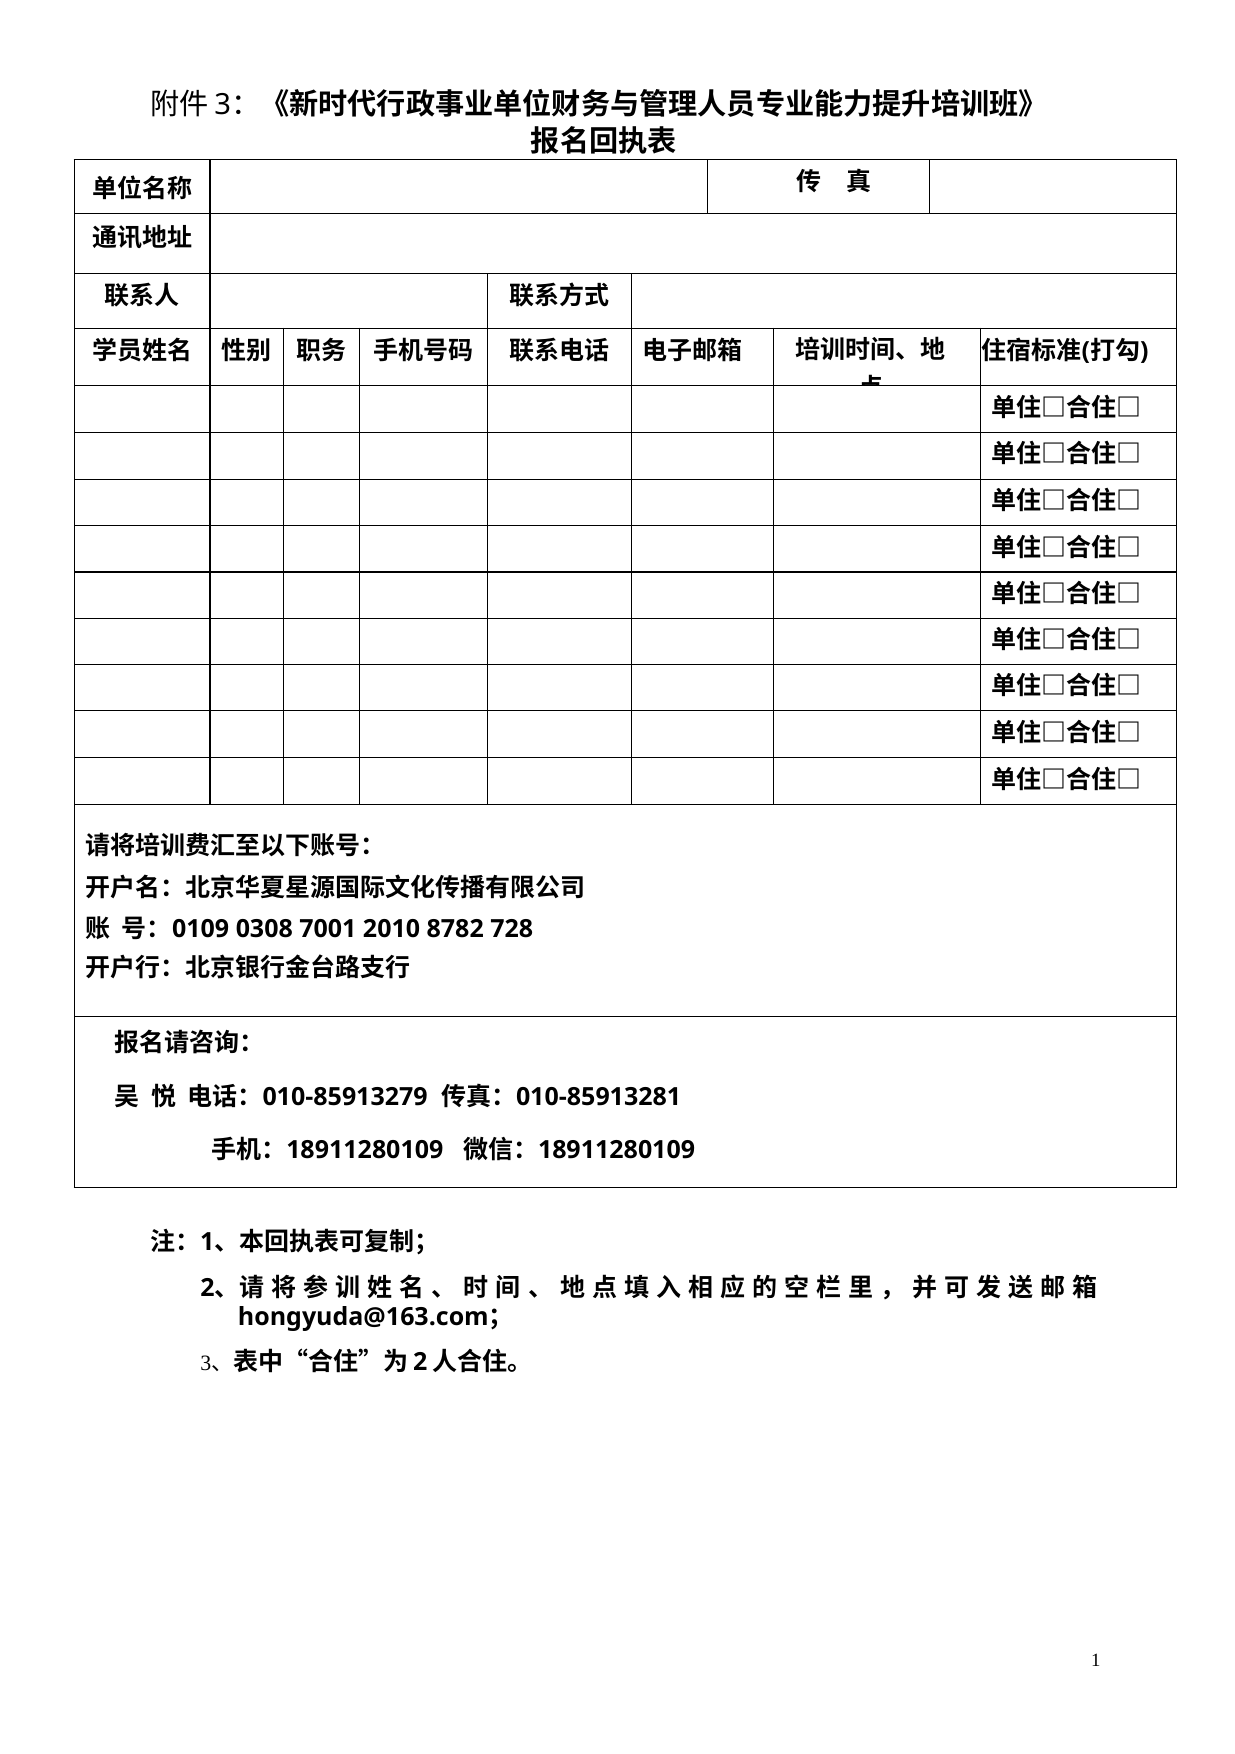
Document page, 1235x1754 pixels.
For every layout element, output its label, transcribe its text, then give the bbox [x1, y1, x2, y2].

table_cell [360, 526, 487, 571]
table_cell 联系方式 [488, 274, 631, 327]
table_cell [284, 665, 359, 710]
table_cell [75, 480, 209, 525]
table_cell 单住□合住□ [981, 758, 1176, 804]
table_cell [632, 665, 773, 710]
table_cell [211, 386, 283, 432]
table_cell [632, 526, 773, 571]
table_cell [75, 526, 209, 571]
table_cell [632, 480, 773, 525]
table_cell [488, 386, 631, 432]
table_cell [488, 433, 631, 478]
table_cell [632, 386, 773, 432]
table_cell 单住□合住□ [981, 665, 1176, 710]
table_cell [211, 433, 283, 478]
table_cell [75, 433, 209, 478]
list 请将参训姓名、时间、地点填入相应的空栏里，并可发送邮箱hongyuda@163.com； [200, 1273, 1100, 1331]
table_cell [75, 711, 209, 757]
table_cell [75, 573, 209, 617]
table_cell [211, 619, 283, 664]
table_cell 单住□合住□ [981, 480, 1176, 525]
table_cell 单住□合住□ [981, 573, 1176, 617]
table_cell 手机号码 [360, 329, 487, 385]
table_cell [488, 573, 631, 617]
table_cell [632, 711, 773, 757]
table_cell [360, 711, 487, 757]
table_cell [75, 758, 209, 804]
table_cell 单住□合住□ [981, 386, 1176, 432]
table_cell [211, 711, 283, 757]
table_cell [211, 573, 283, 617]
table_cell [284, 526, 359, 571]
table_cell [632, 573, 773, 617]
table_cell [488, 758, 631, 804]
table_cell 报名请咨询： 吴 悦 电话：010-85913279 传真：010-85913281 手机：18911280109 微信：18911280109 [75, 1017, 1176, 1187]
table_cell [774, 573, 980, 617]
table_cell [774, 433, 980, 478]
table_cell [360, 758, 487, 804]
table_cell [488, 526, 631, 571]
table_cell [211, 480, 283, 525]
table_cell [284, 758, 359, 804]
table_cell [211, 526, 283, 571]
table_cell [774, 526, 980, 571]
table_cell [284, 480, 359, 525]
table_cell 性别 [211, 329, 283, 385]
table_cell [774, 386, 980, 432]
table_cell 联系人 [75, 274, 209, 327]
table_cell 职务 [284, 329, 359, 385]
table_cell [211, 214, 1176, 273]
table_cell 单住□合住□ [981, 433, 1176, 478]
table_cell [488, 619, 631, 664]
table_cell [360, 665, 487, 710]
table_cell [360, 480, 487, 525]
table_cell [774, 665, 980, 710]
table_cell [774, 480, 980, 525]
table_cell 单住□合住□ [981, 526, 1176, 571]
table_cell [284, 433, 359, 478]
table_cell 单住□合住□ [981, 619, 1176, 664]
table_header 单位名称 [75, 160, 209, 213]
table_cell 请将培训费汇至以下账号： 开户名：北京华夏星源国际文化传播有限公司 账 号：0109 0308 7001 2010 8782 728 开户行：北京银行金台路支行 [75, 805, 1176, 1016]
table_cell [360, 573, 487, 617]
table_header [930, 160, 1176, 213]
text 注：1、本回执表可复制； [150, 1225, 1100, 1256]
table_cell [632, 274, 1176, 327]
table_cell [774, 758, 980, 804]
table_cell [284, 619, 359, 664]
table_cell [632, 619, 773, 664]
table_cell [360, 433, 487, 478]
table_cell [284, 573, 359, 617]
table_cell 住宿标准(打勾) [981, 329, 1176, 385]
table_cell [632, 433, 773, 478]
text 附件3：《新时代行政事业单位财务与管理人员专业能力提升培训班》 [150, 84, 1100, 122]
table_header 传 真 [708, 160, 929, 213]
table_cell 联系电话 [488, 329, 631, 385]
table_cell [360, 619, 487, 664]
table_cell [211, 758, 283, 804]
list 表中“合住”为2人合住。 [200, 1347, 1100, 1376]
table_cell [75, 386, 209, 432]
table_cell [211, 665, 283, 710]
table_cell [488, 665, 631, 710]
table_cell [284, 711, 359, 757]
table_cell 单住□合住□ [981, 711, 1176, 757]
table_cell [774, 619, 980, 664]
table_cell [488, 711, 631, 757]
table_cell [284, 386, 359, 432]
table_cell [75, 619, 209, 664]
table_cell [360, 386, 487, 432]
table_cell [774, 711, 980, 757]
table_cell 学员姓名 [75, 329, 209, 385]
table_cell [488, 480, 631, 525]
text 报名回执表 [150, 122, 1100, 159]
table_cell [75, 665, 209, 710]
table_cell 通讯地址 [75, 214, 209, 273]
table_header [211, 160, 707, 213]
table_cell [632, 758, 773, 804]
table_cell 电子邮箱 [632, 329, 773, 385]
table_cell [211, 274, 487, 327]
table_cell 培训时间、地点 [774, 329, 980, 385]
